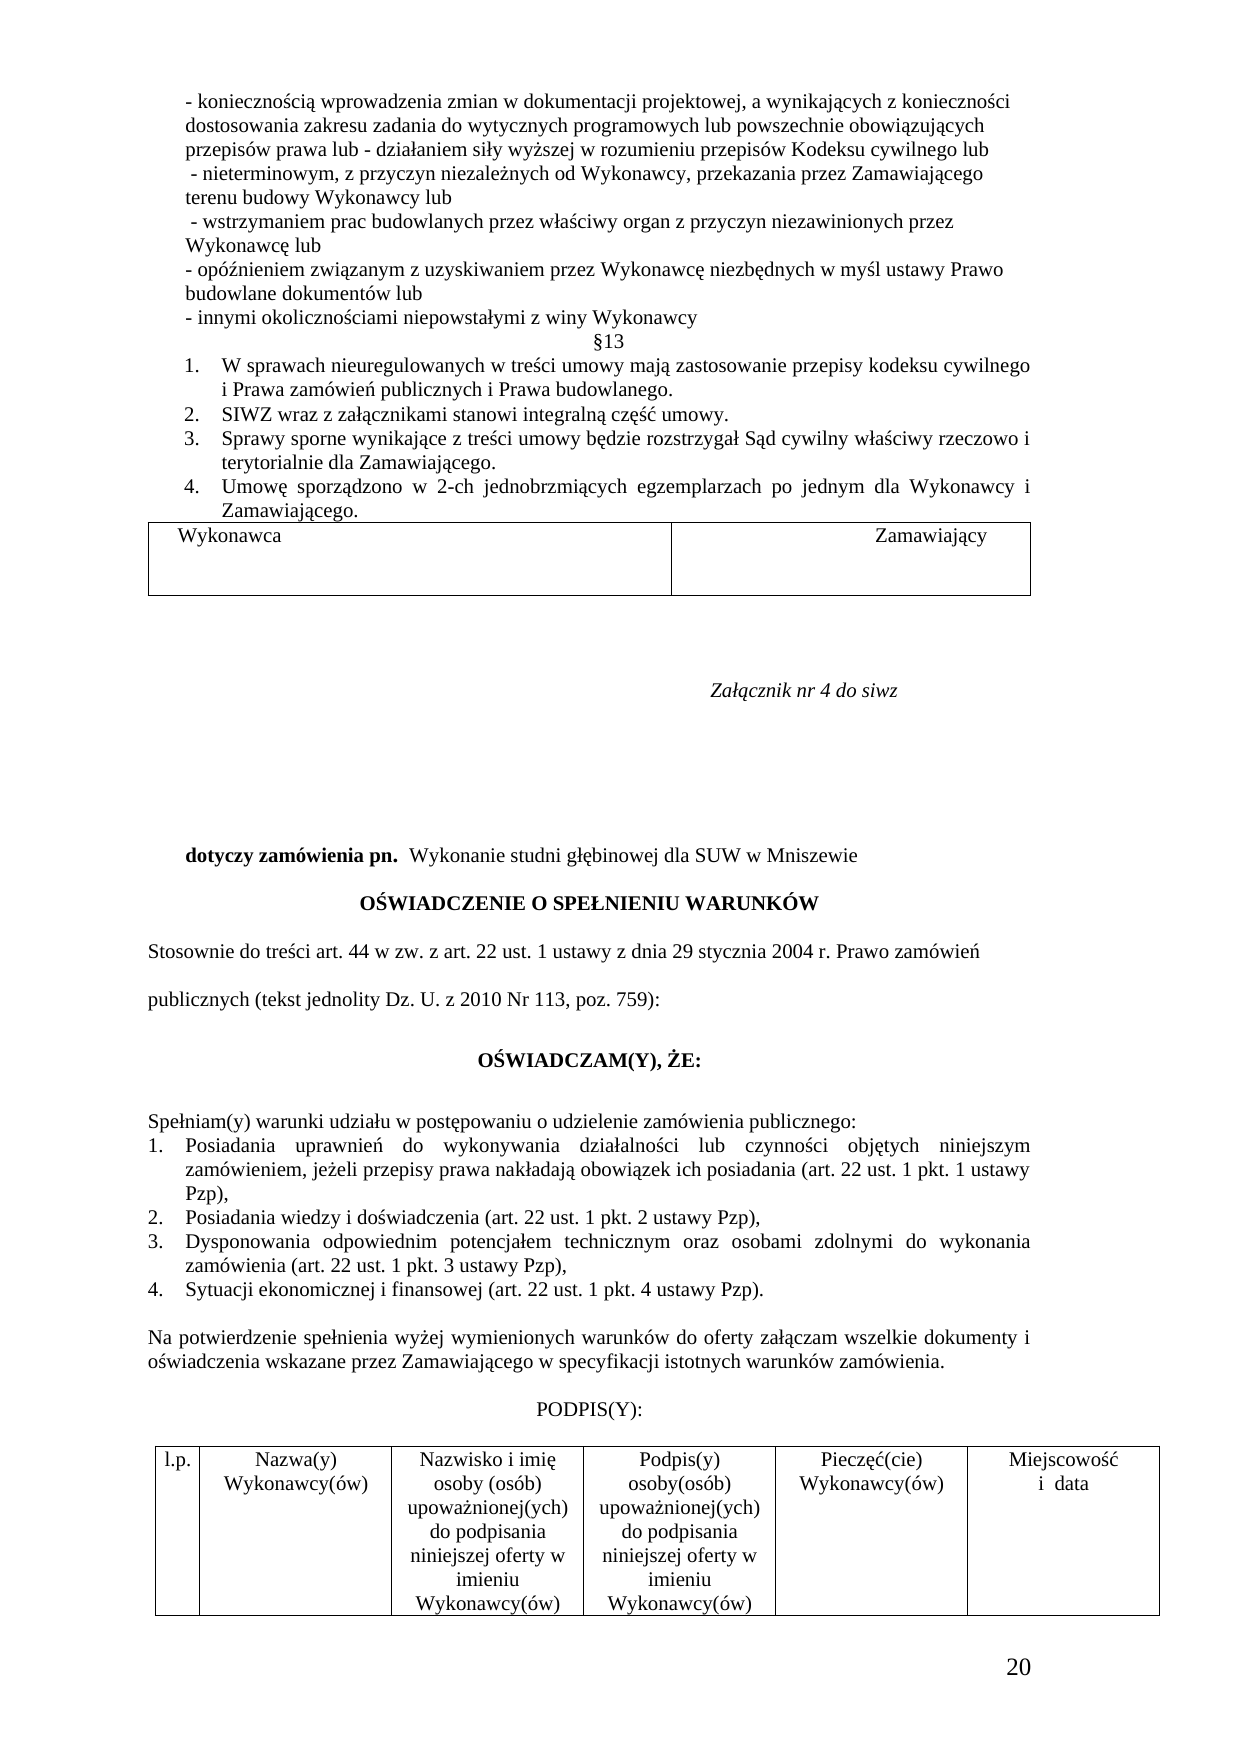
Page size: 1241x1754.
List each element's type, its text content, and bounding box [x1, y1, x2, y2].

table_header Wykonawca [149, 523, 671, 595]
list Sprawy sporne wynikające z treści umowy będzie rozstrzygał Sąd cywilny właściwy rzeczowo i terytorialnie dla Zamawiającego. [184, 426, 1031, 474]
list SIWZ wraz z załącznikami stanowi integralną część umowy. [184, 401, 1031, 426]
text Stosownie do treści art. 44 w zw. z art. 22 ust. 1 ustawy z dnia 29 stycznia 2004 r. Prawo zamówień publicznych (tekst jednolity Dz. U. z 2010 Nr 113, poz. 759): [148, 939, 1031, 1011]
table_header Miejscowość i data [968, 1447, 1159, 1615]
table_header Nazwa(y) Wykonawcy(ów) [200, 1447, 391, 1615]
text - wstrzymaniem prac budowlanych przez właściwy organ z przyczyn niezawinionych przez Wykonawcę lub [185, 209, 1031, 257]
text - nieterminowym, z przyczyn niezależnych od Wykonawcy, przekazania przez Zamawiającego terenu budowy Wykonawcy lub [185, 161, 1031, 209]
list Umowę sporządzono w 2-ch jednobrzmiących egzemplarzach po jednym dla Wykonawcy i Zamawiającego. [184, 474, 1031, 522]
table_header Pieczęć(cie) Wykonawcy(ów) [776, 1447, 967, 1615]
text PODPIS(Y): [148, 1397, 1031, 1421]
table_header Zamawiający [672, 523, 1030, 595]
list Posiadania wiedzy i doświadczenia (art. 22 ust. 1 pkt. 2 ustawy Pzp), [148, 1205, 1031, 1229]
text dotyczy zamówienia pn. Wykonanie studni głębinowej dla SUW w Mniszewie [185, 841, 1031, 867]
table_header l.p. [156, 1447, 199, 1615]
list Sytuacji ekonomicznej i finansowej (art. 22 ust. 1 pkt. 4 ustawy Pzp). [148, 1277, 1031, 1301]
text OŚWIADCZAM(Y), ŻE: [148, 1048, 1031, 1072]
list Dysponowania odpowiednim potencjałem technicznym oraz osobami zdolnymi do wykonania zamówienia (art. 22 ust. 1 pkt. 3 ustawy Pzp), [148, 1229, 1031, 1277]
table_header Podpis(y) osoby(osób) upoważnionej(ych) do podpisania niniejszej oferty w imieniu Wykonawcy(ów) [584, 1447, 775, 1615]
text - opóźnieniem związanym z uzyskiwaniem przez Wykonawcę niezbędnych w myśl ustawy Prawo budowlane dokumentów lub [185, 257, 1031, 305]
text §13 [185, 329, 1031, 353]
text OŚWIADCZENIE O SPEŁNIENIU WARUNKÓW [148, 891, 1031, 915]
text Na potwierdzenie spełnienia wyżej wymienionych warunków do oferty załączam wszelkie dokumenty i oświadczenia wskazane przez Zamawiającego w specyfikacji istotnych warunków zamówienia. [148, 1325, 1031, 1373]
list W sprawach nieuregulowanych w treści umowy mają zastosowanie przepisy kodeksu cywilnego i Prawa zamówień publicznych i Prawa budowlanego. [184, 353, 1031, 401]
list Posiadania uprawnień do wykonywania działalności lub czynności objętych niniejszym zamówieniem, jeżeli przepisy prawa nakładają obowiązek ich posiadania (art. 22 ust. 1 pkt. 1 ustawy Pzp), [148, 1133, 1031, 1205]
text Spełniam(y) warunki udziału w postępowaniu o udzielenie zamówienia publicznego: [148, 1109, 1031, 1133]
table_header Nazwisko i imię osoby (osób) upoważnionej(ych) do podpisania niniejszej oferty w imieniu Wykonawcy(ów) [392, 1447, 583, 1615]
text - innymi okolicznościami niepowstałymi z winy Wykonawcy [185, 305, 1031, 329]
text Załącznik nr 4 do siwz [148, 678, 1031, 702]
